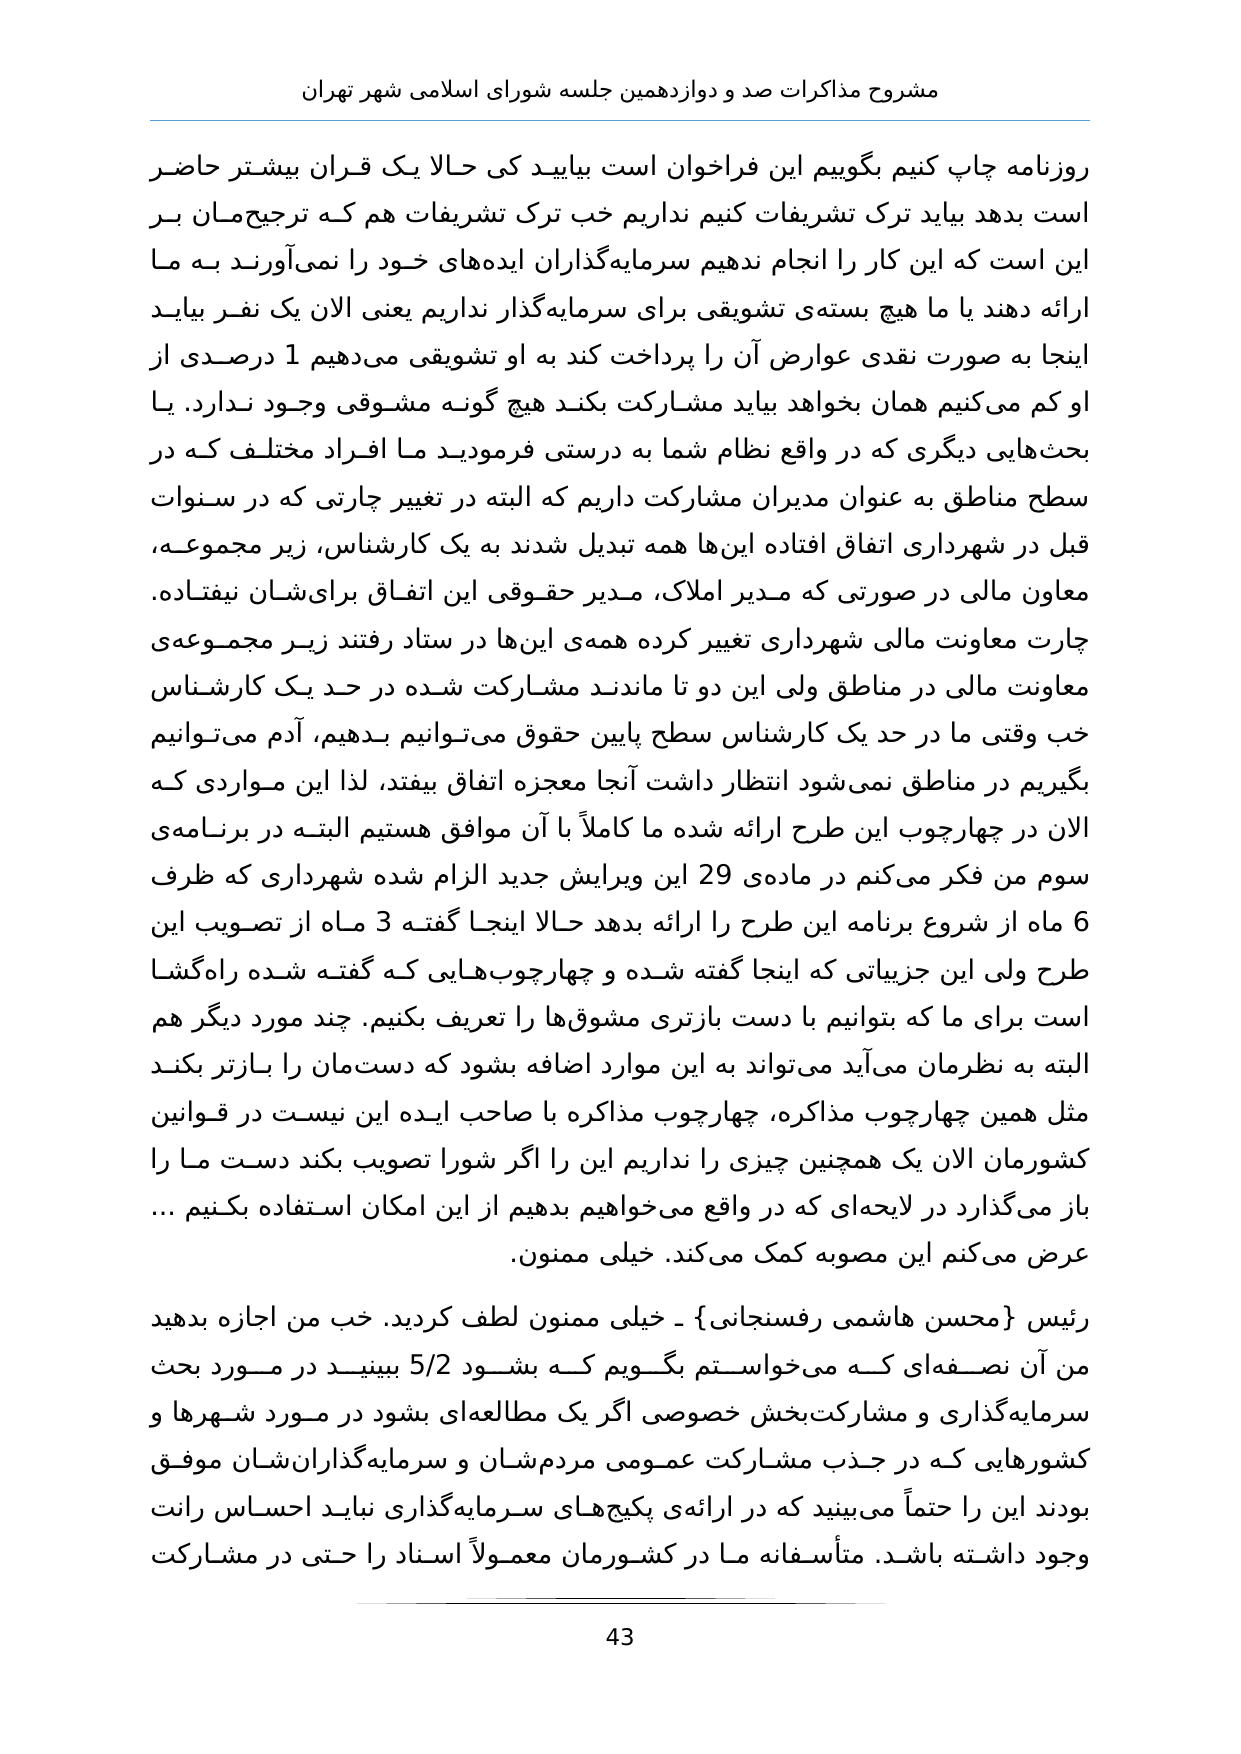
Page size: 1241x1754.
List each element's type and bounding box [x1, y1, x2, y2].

text [150, 150, 1090, 1269]
text [150, 1302, 1090, 1570]
